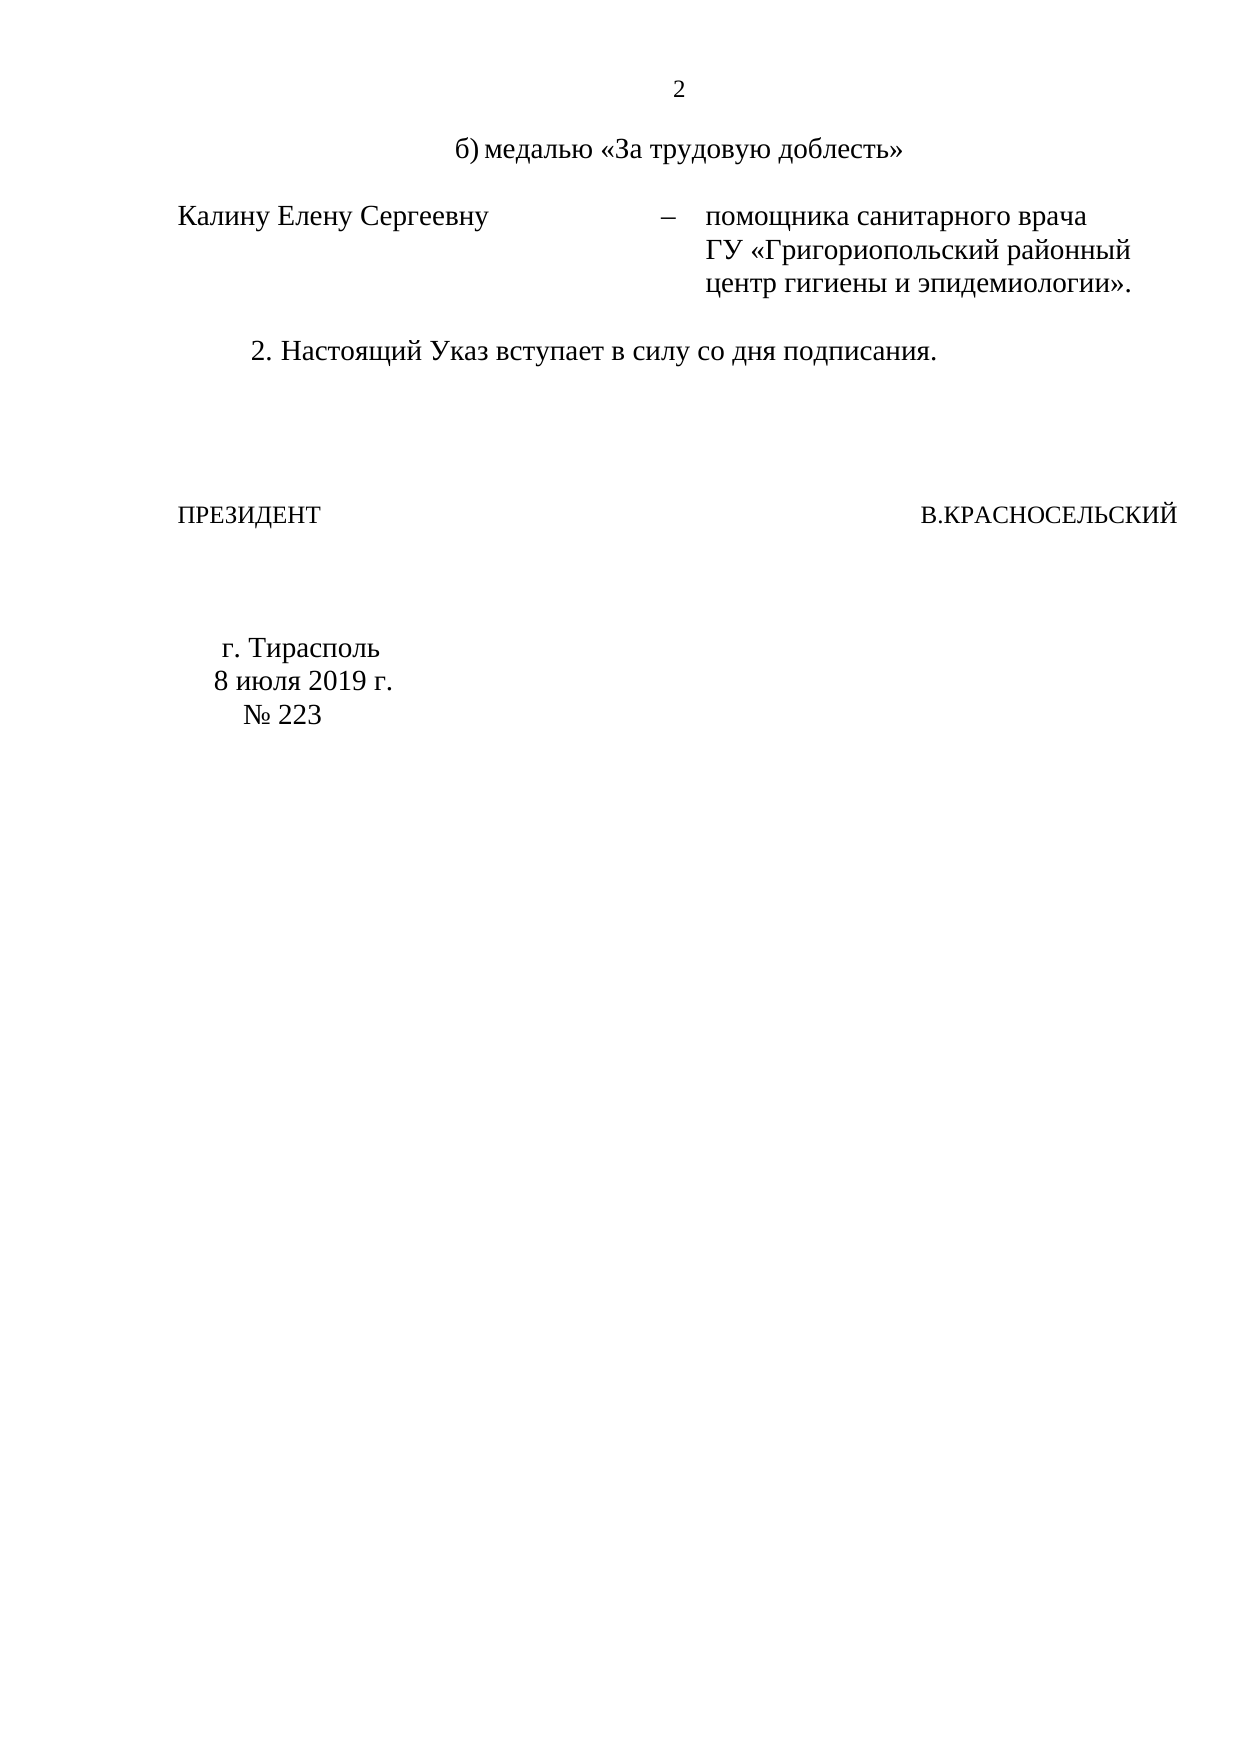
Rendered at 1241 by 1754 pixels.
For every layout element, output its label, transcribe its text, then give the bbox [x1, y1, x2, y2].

list медалью «За трудовую доблесть» [177, 131, 1181, 165]
list Настоящий Указ вступает в силу со дня подписания. [177, 333, 1181, 366]
text № 223 [177, 697, 1181, 730]
table_header помощника санитарного врача ГУ «Григориопольский районный центр гигиены и эпидемиологии». [694, 199, 1196, 299]
text г. Тирасполь [177, 630, 1181, 663]
table_header Калину Елену Сергеевну [166, 199, 649, 299]
text ПРЕЗИДЕНТ В.КРАСНОСЕЛЬСКИЙ [177, 500, 1181, 529]
table_header – [650, 199, 694, 299]
text 8 июля 2019 г. [177, 663, 1181, 697]
